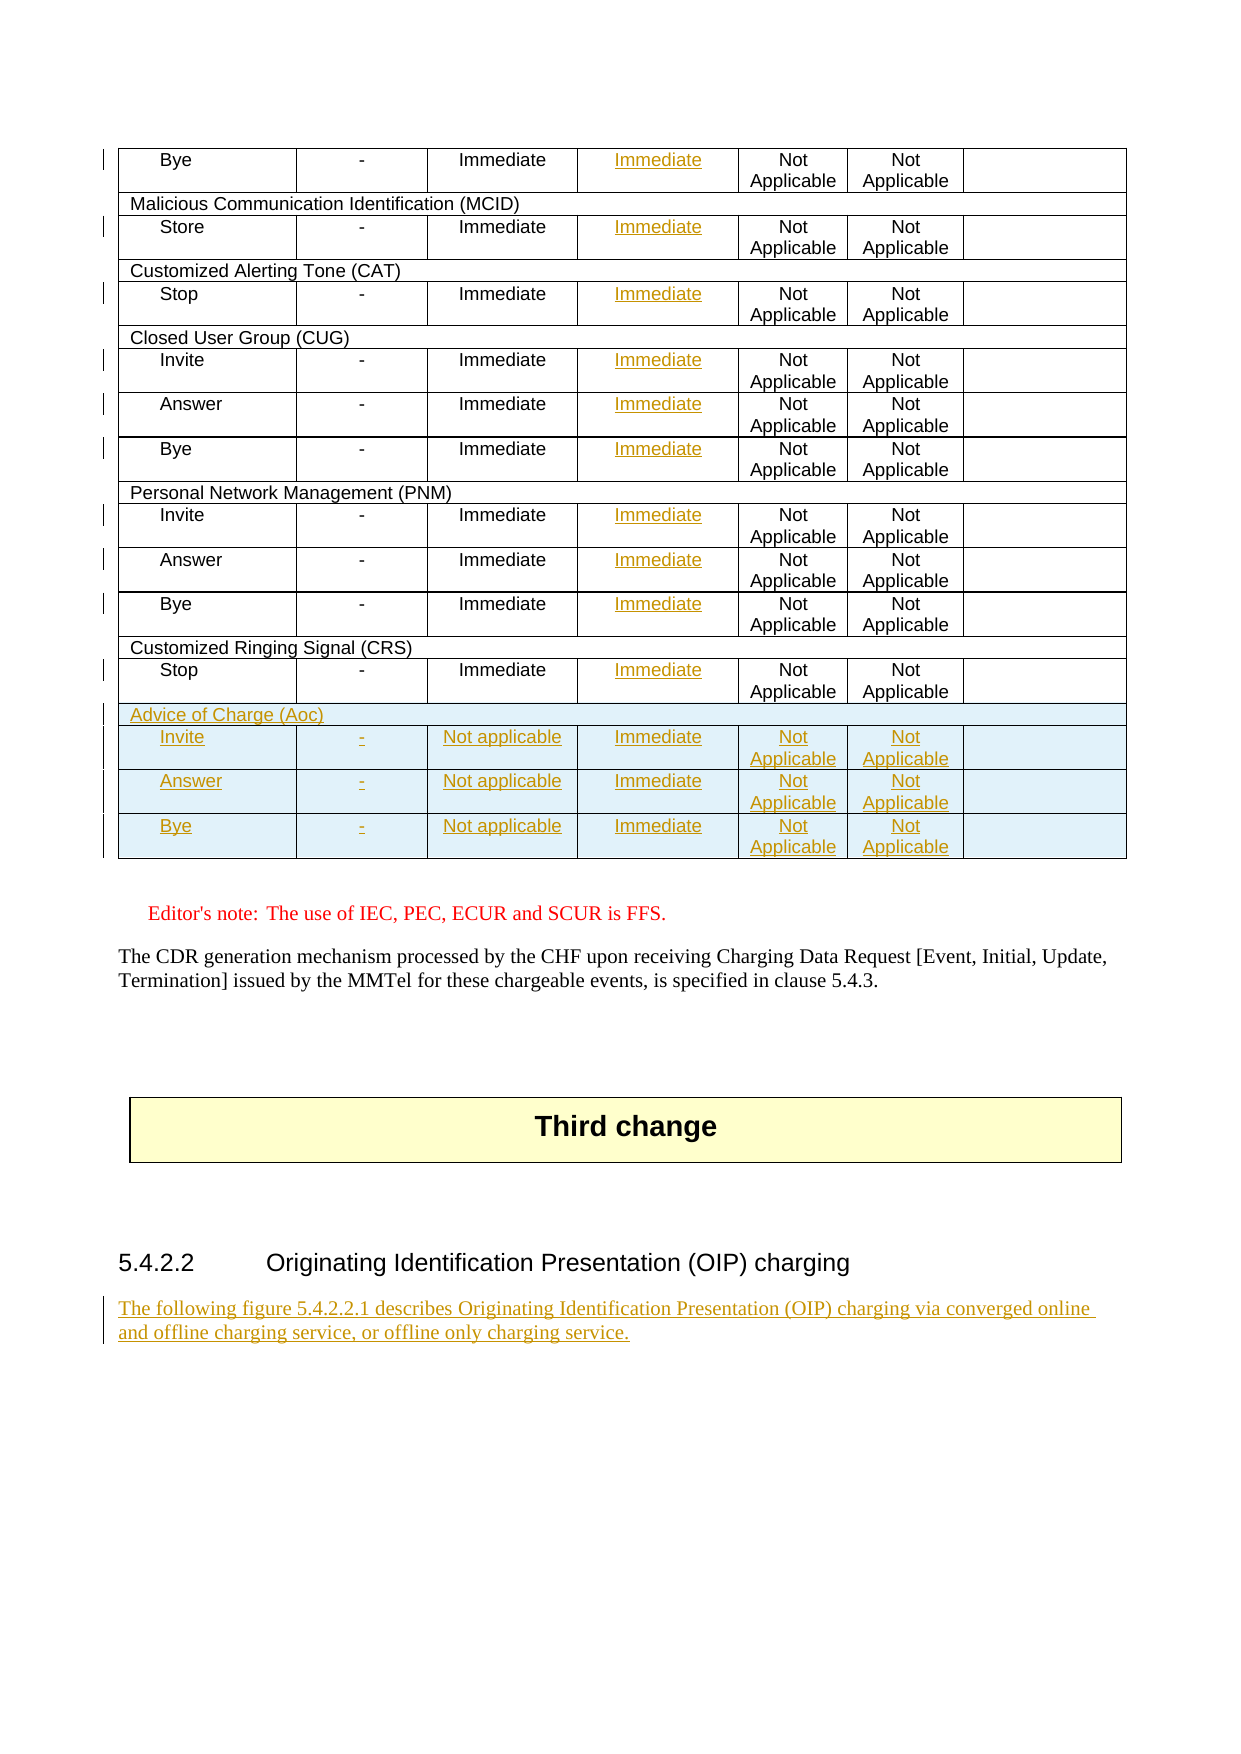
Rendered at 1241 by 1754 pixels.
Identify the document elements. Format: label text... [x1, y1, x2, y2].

table_cell Personal Network Management (PNM) [119, 482, 1126, 503]
table_cell Not Applicable [739, 504, 847, 547]
table_cell [964, 548, 1126, 591]
table_cell [578, 216, 738, 259]
table_cell [578, 282, 738, 325]
table_cell Invite [119, 349, 296, 392]
table_cell [578, 349, 738, 392]
text Editor's note: The use of IEC, PEC, ECUR and SCUR is FFS. [148, 901, 1122, 925]
table_cell [578, 659, 738, 702]
table_cell [964, 282, 1126, 325]
table_cell - [297, 593, 427, 636]
table_cell Not Applicable [848, 659, 963, 702]
table_cell Not Applicable [848, 393, 963, 436]
table_cell Immediate [428, 504, 577, 547]
table_cell Closed User Group (CUG) [119, 326, 1126, 348]
table_cell - [297, 393, 427, 436]
table_cell Not Applicable [848, 216, 963, 259]
table_cell [578, 548, 738, 591]
table_cell Not Applicable [739, 548, 847, 591]
table_cell Immediate [428, 593, 577, 636]
table_cell - [297, 659, 427, 702]
table_cell Immediate [428, 548, 577, 591]
table_cell Immediate [428, 349, 577, 392]
table_cell [578, 504, 738, 547]
table_cell Not Applicable [739, 659, 847, 702]
table_cell Immediate [428, 659, 577, 702]
table_cell Stop [119, 282, 296, 325]
table_cell - [297, 548, 427, 591]
table_cell [964, 438, 1126, 481]
table_cell Stop [119, 659, 296, 702]
table_cell Not Applicable [739, 216, 847, 259]
table_cell Not Applicable [739, 282, 847, 325]
table_cell [964, 504, 1126, 547]
table_cell Malicious Communication Identification (MCID) [119, 193, 1126, 214]
table_cell Immediate [428, 282, 577, 325]
table_header Third change [131, 1098, 1121, 1162]
table_cell Not Applicable [848, 548, 963, 591]
table_cell Bye [119, 438, 296, 481]
table_cell - [297, 149, 427, 192]
table_cell Bye [119, 593, 296, 636]
table_cell Not Applicable [848, 349, 963, 392]
table_cell [578, 438, 738, 481]
table_cell Immediate [428, 149, 577, 192]
table_cell - [297, 216, 427, 259]
table_cell Answer [119, 393, 296, 436]
table_cell [964, 149, 1126, 192]
table_cell [578, 149, 738, 192]
table_cell - [297, 349, 427, 392]
text The CDR generation mechanism processed by the CHF upon receiving Charging Data Request [Event, Initial, Update, Termination] issued by the MMTel for these chargeable events, is specified in clause 5.4.3. [118, 944, 1122, 992]
table_cell - [297, 504, 427, 547]
table_cell Not Applicable [739, 393, 847, 436]
table_cell Immediate [428, 438, 577, 481]
table_cell Answer [119, 548, 296, 591]
table_cell Customized Ringing Signal (CRS) [119, 637, 1126, 658]
table_cell Not Applicable [848, 282, 963, 325]
table_cell [578, 593, 738, 636]
table_cell [964, 216, 1126, 259]
table_cell Not Applicable [739, 149, 847, 192]
table_cell [964, 593, 1126, 636]
table_cell Not Applicable [848, 504, 963, 547]
table_cell [964, 393, 1126, 436]
subtitle 5.4.2.2 Originating Identification Presentation (OIP) charging [118, 1248, 1122, 1277]
table_cell [578, 393, 738, 436]
table_cell - [297, 438, 427, 481]
table_cell Not Applicable [848, 149, 963, 192]
table_cell Customized Alerting Tone (CAT) [119, 260, 1126, 281]
table_cell Not Applicable [739, 593, 847, 636]
table_cell Store [119, 216, 296, 259]
table_cell Immediate [428, 216, 577, 259]
table_cell - [297, 282, 427, 325]
table_cell Not Applicable [848, 438, 963, 481]
table_cell Bye [119, 149, 296, 192]
table_cell Not Applicable [739, 438, 847, 481]
table_cell [964, 659, 1126, 702]
table_cell [964, 349, 1126, 392]
table_cell Immediate [428, 393, 577, 436]
table_cell Not Applicable [848, 593, 963, 636]
table_cell Invite [119, 504, 296, 547]
table_cell Not Applicable [739, 349, 847, 392]
